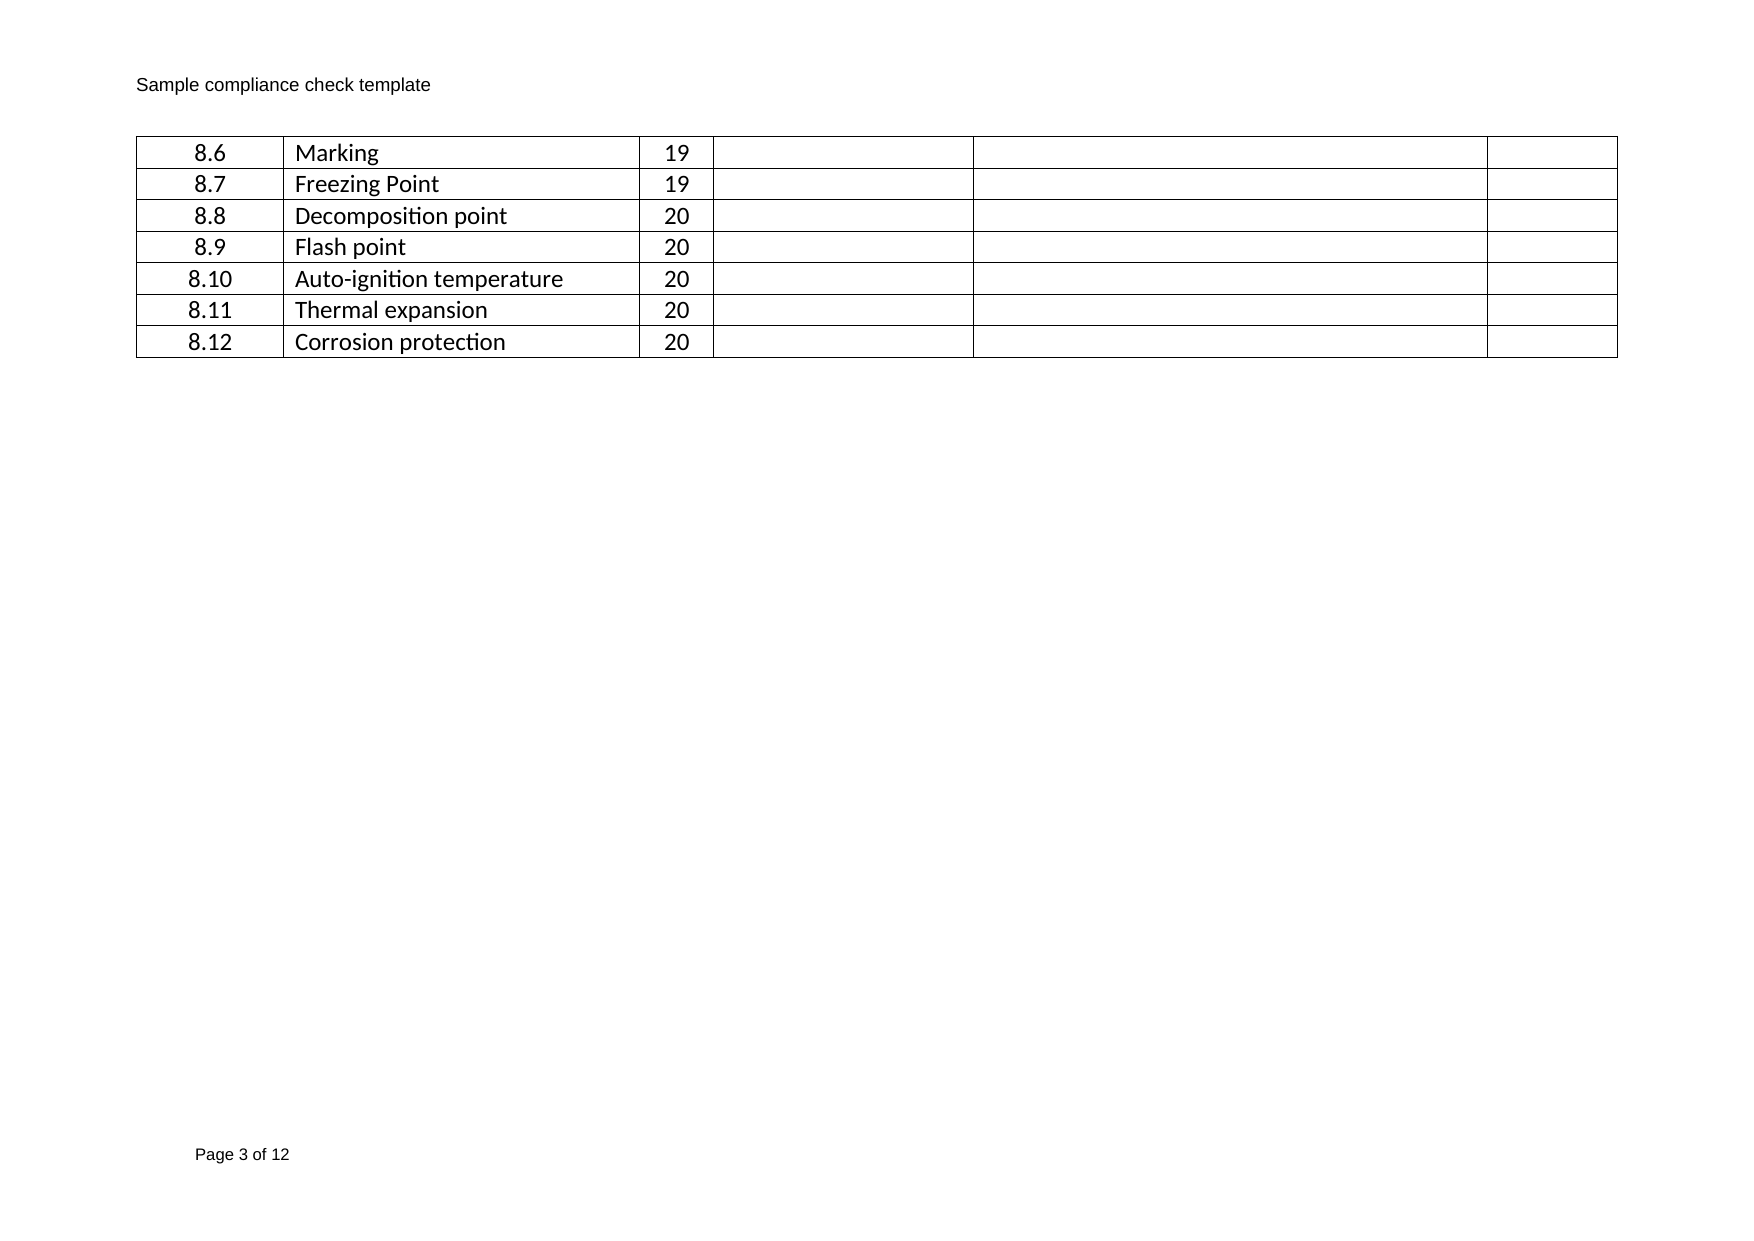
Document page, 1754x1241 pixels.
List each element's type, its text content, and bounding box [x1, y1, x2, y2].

table_cell Thermal expansion [284, 295, 639, 325]
table_cell Decomposition point [284, 200, 639, 231]
table_cell [974, 200, 1487, 231]
table_cell [974, 169, 1487, 199]
table_cell [714, 326, 973, 357]
table_cell 20 [640, 326, 713, 357]
table_cell Flash point [284, 232, 639, 262]
table_cell 8.8 [137, 200, 283, 231]
table_cell Auto-ignition temperature [284, 263, 639, 294]
table_cell [714, 263, 973, 294]
table_cell [714, 232, 973, 262]
table_cell 19 [640, 137, 713, 167]
table_cell 20 [640, 232, 713, 262]
table_cell [974, 326, 1487, 357]
table_cell [1488, 295, 1617, 325]
table_cell 8.11 [137, 295, 283, 325]
table_cell [714, 295, 973, 325]
table_cell [974, 137, 1487, 167]
table_cell [1488, 137, 1617, 167]
table_cell 8.10 [137, 263, 283, 294]
table_cell [1488, 169, 1617, 199]
table_cell [1488, 326, 1617, 357]
table_cell 8.7 [137, 169, 283, 199]
table_cell 20 [640, 295, 713, 325]
table_cell 19 [640, 169, 713, 199]
table_cell 8.9 [137, 232, 283, 262]
table_cell [974, 295, 1487, 325]
table_cell [714, 137, 973, 167]
table_cell [1488, 200, 1617, 231]
table_cell 8.6 [137, 137, 283, 167]
table_cell [974, 263, 1487, 294]
table_cell 20 [640, 263, 713, 294]
table_cell [714, 169, 973, 199]
table_cell [714, 200, 973, 231]
table_cell [1488, 263, 1617, 294]
table_cell Freezing Point [284, 169, 639, 199]
table_cell 8.12 [137, 326, 283, 357]
table_cell Marking [284, 137, 639, 167]
table_cell [1488, 232, 1617, 262]
table_cell [974, 232, 1487, 262]
table_cell Corrosion protection [284, 326, 639, 357]
table_cell 20 [640, 200, 713, 231]
